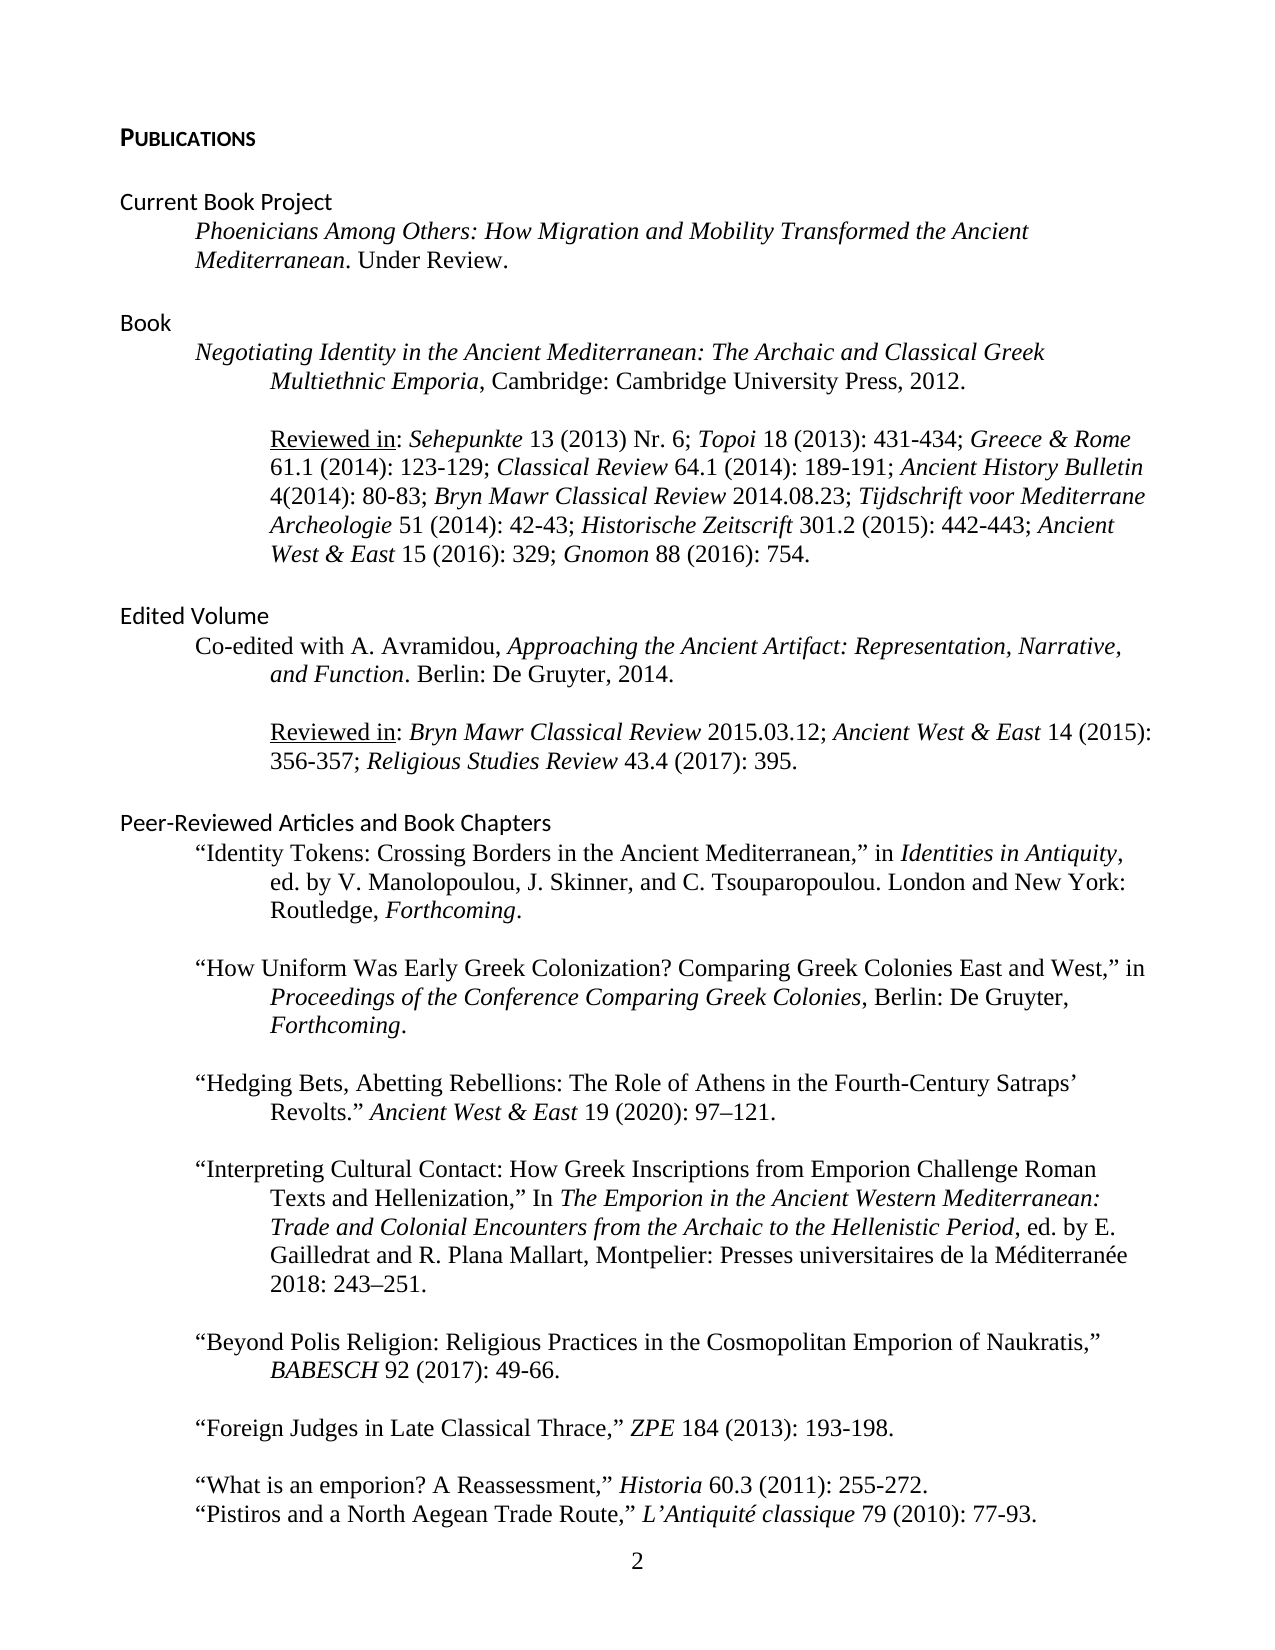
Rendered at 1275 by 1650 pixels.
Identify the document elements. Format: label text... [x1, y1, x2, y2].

subtitle Current Book Project [120, 186, 1155, 216]
subtitle Publications [120, 120, 1155, 153]
subtitle Book [120, 307, 1155, 337]
text “Beyond Polis Religion: Religious Practices in the Cosmopolitan Emporion of Naukratis,” BABESCH 92 (2017): 49-66. [195, 1327, 1155, 1384]
text Reviewed in: Bryn Mawr Classical Review 2015.03.12; Ancient West & East 14 (2015): 356-357; Religious Studies Review 43.4 (2017): 395. [270, 717, 1155, 774]
text “Hedging Bets, Abetting Rebellions: The Role of Athens in the Fourth-Century Satraps’ Revolts.” Ancient West & East 19 (2020): 97–121. [195, 1068, 1155, 1126]
text “Interpreting Cultural Contact: How Greek Inscriptions from Emporion Challenge Roman Texts and Hellenization,” In The Emporion in the Ancient Western Mediterranean: Trade and Colonial Encounters from the Archaic to the Hellenistic Period, ed. by E. Gailledrat and R. Plana Mallart, Montpelier: Presses universitaires de la Méditerranée 2018: 243–251. [195, 1154, 1155, 1298]
subtitle Peer-Reviewed Articles and Book Chapters [120, 807, 1155, 838]
text “Pistiros and a North Aegean Trade Route,” L’Antiquité classique 79 (2010): 77-93. [195, 1499, 1155, 1528]
text Negotiating Identity in the Ancient Mediterranean: The Archaic and Classical Greek Multiethnic Emporia, Cambridge: Cambridge University Press, 2012. [195, 337, 1155, 395]
text Phoenicians Among Others: How Migration and Mobility Transformed the Ancient Mediterranean. Under Review. [195, 216, 1155, 274]
text Reviewed in: Sehepunkte 13 (2013) Nr. 6; Topoi 18 (2013): 431-434; Greece & Rome 61.1 (2014): 123-129; Classical Review 64.1 (2014): 189-191; Ancient History Bulletin 4(2014): 80-83; Bryn Mawr Classical Review 2014.08.23; Tijdschrift voor Mediterrane Archeologie 51 (2014): 42-43; Historische Zeitscrift 301.2 (2015): 442-443; Ancient West & East 15 (2016): 329; Gnomon 88 (2016): 754. [270, 424, 1155, 567]
text “What is an emporion? A Reassessment,” Historia 60.3 (2011): 255-272. [195, 1471, 1155, 1499]
subtitle Edited Volume [120, 600, 1155, 631]
text “How Uniform Was Early Greek Colonization? Comparing Greek Colonies East and West,” in Proceedings of the Conference Comparing Greek Colonies, Berlin: De Gruyter, Forthcoming. [195, 953, 1155, 1039]
text “Foreign Judges in Late Classical Thrace,” ZPE 184 (2013): 193-198. [195, 1413, 1155, 1442]
text Co-edited with A. Avramidou, Approaching the Ancient Artifact: Representation, Narrative, and Function. Berlin: De Gruyter, 2014. [195, 631, 1155, 688]
text “Identity Tokens: Crossing Borders in the Ancient Mediterranean,” in Identities in Antiquity, ed. by V. Manolopoulou, J. Skinner, and C. Tsouparopoulou. London and New York: Routledge, Forthcoming. [195, 838, 1155, 924]
